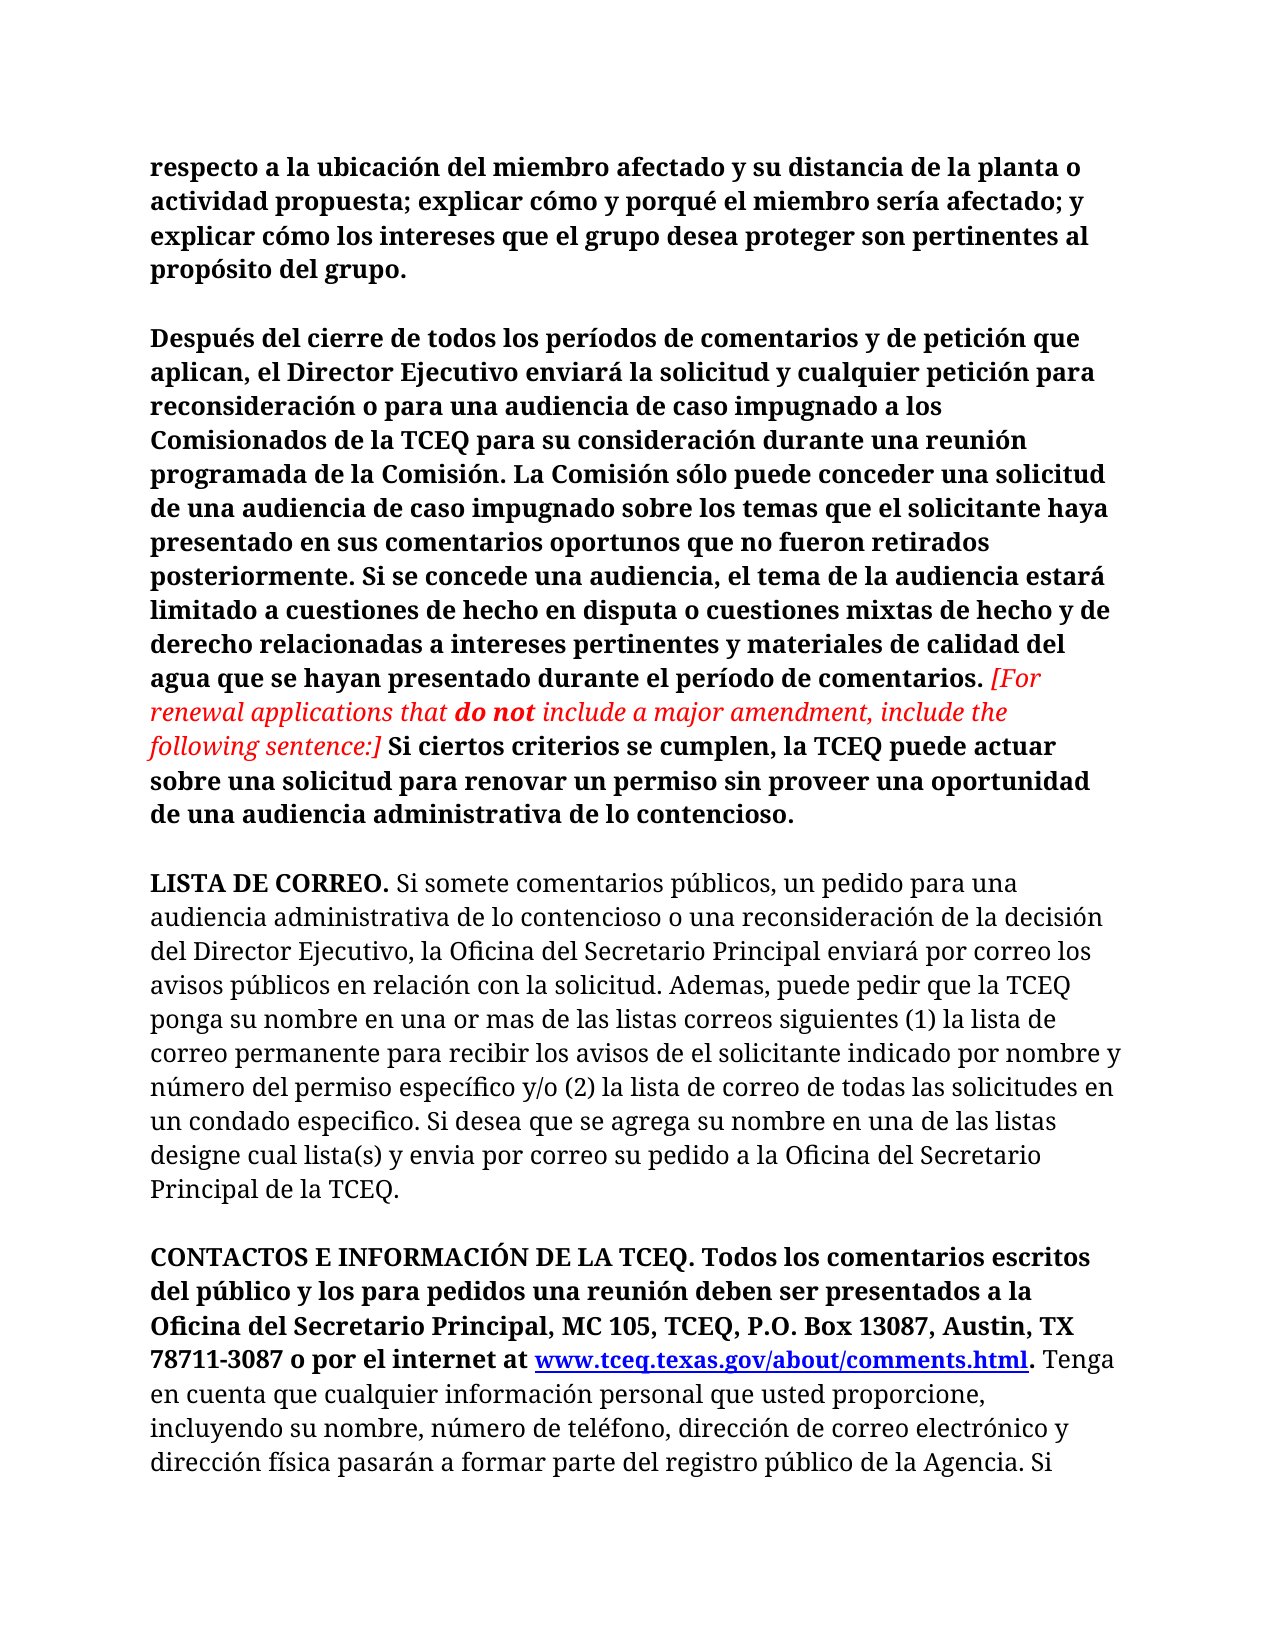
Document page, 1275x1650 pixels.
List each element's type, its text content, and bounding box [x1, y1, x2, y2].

text Después del cierre de todos los períodos de comentarios y de petición que aplican, el Director Ejecutivo enviará la solicitud y cualquier petición para reconsideración o para una audiencia de caso impugnado a los Comisionados de la TCEQ para su consideración durante una reunión programada de la Comisión. La Comisión sólo puede conceder una solicitud de una audiencia de caso impugnado sobre los temas que el solicitante haya presentado en sus comentarios oportunos que no fueron retirados posteriormente. Si se concede una audiencia, el tema de la audiencia estará limitado a cuestiones de hecho en disputa o cuestiones mixtas de hecho y de derecho relacionadas a intereses pertinentes y materiales de calidad del agua que se hayan presentado durante el período de comentarios. [For renewal applications that do not include a major amendment, include the following sentence:] Si ciertos criterios se cumplen, la TCEQ puede actuar sobre una solicitud para renovar un permiso sin proveer una oportunidad de una audiencia administrativa de lo contencioso. [150, 320, 1125, 831]
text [150, 1240, 1125, 1478]
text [150, 150, 1125, 286]
text LISTA DE CORREO. Si somete comentarios públicos, un pedido para una audiencia administrativa de lo contencioso o una reconsideración de la decisión del Director Ejecutivo, la Oficina del Secretario Principal enviará por correo los avisos públicos en relación con la solicitud. Ademas, puede pedir que la TCEQ ponga su nombre en una or mas de las listas correos siguientes (1) la lista de correo permanente para recibir los avisos de el solicitante indicado por nombre y número del permiso específico y/o (2) la lista de correo de todas las solicitudes en un condado especifico. Si desea que se agrega su nombre en una de las listas designe cual lista(s) y envia por correo su pedido a la Oficina del Secretario Principal de la TCEQ. [150, 865, 1125, 1206]
